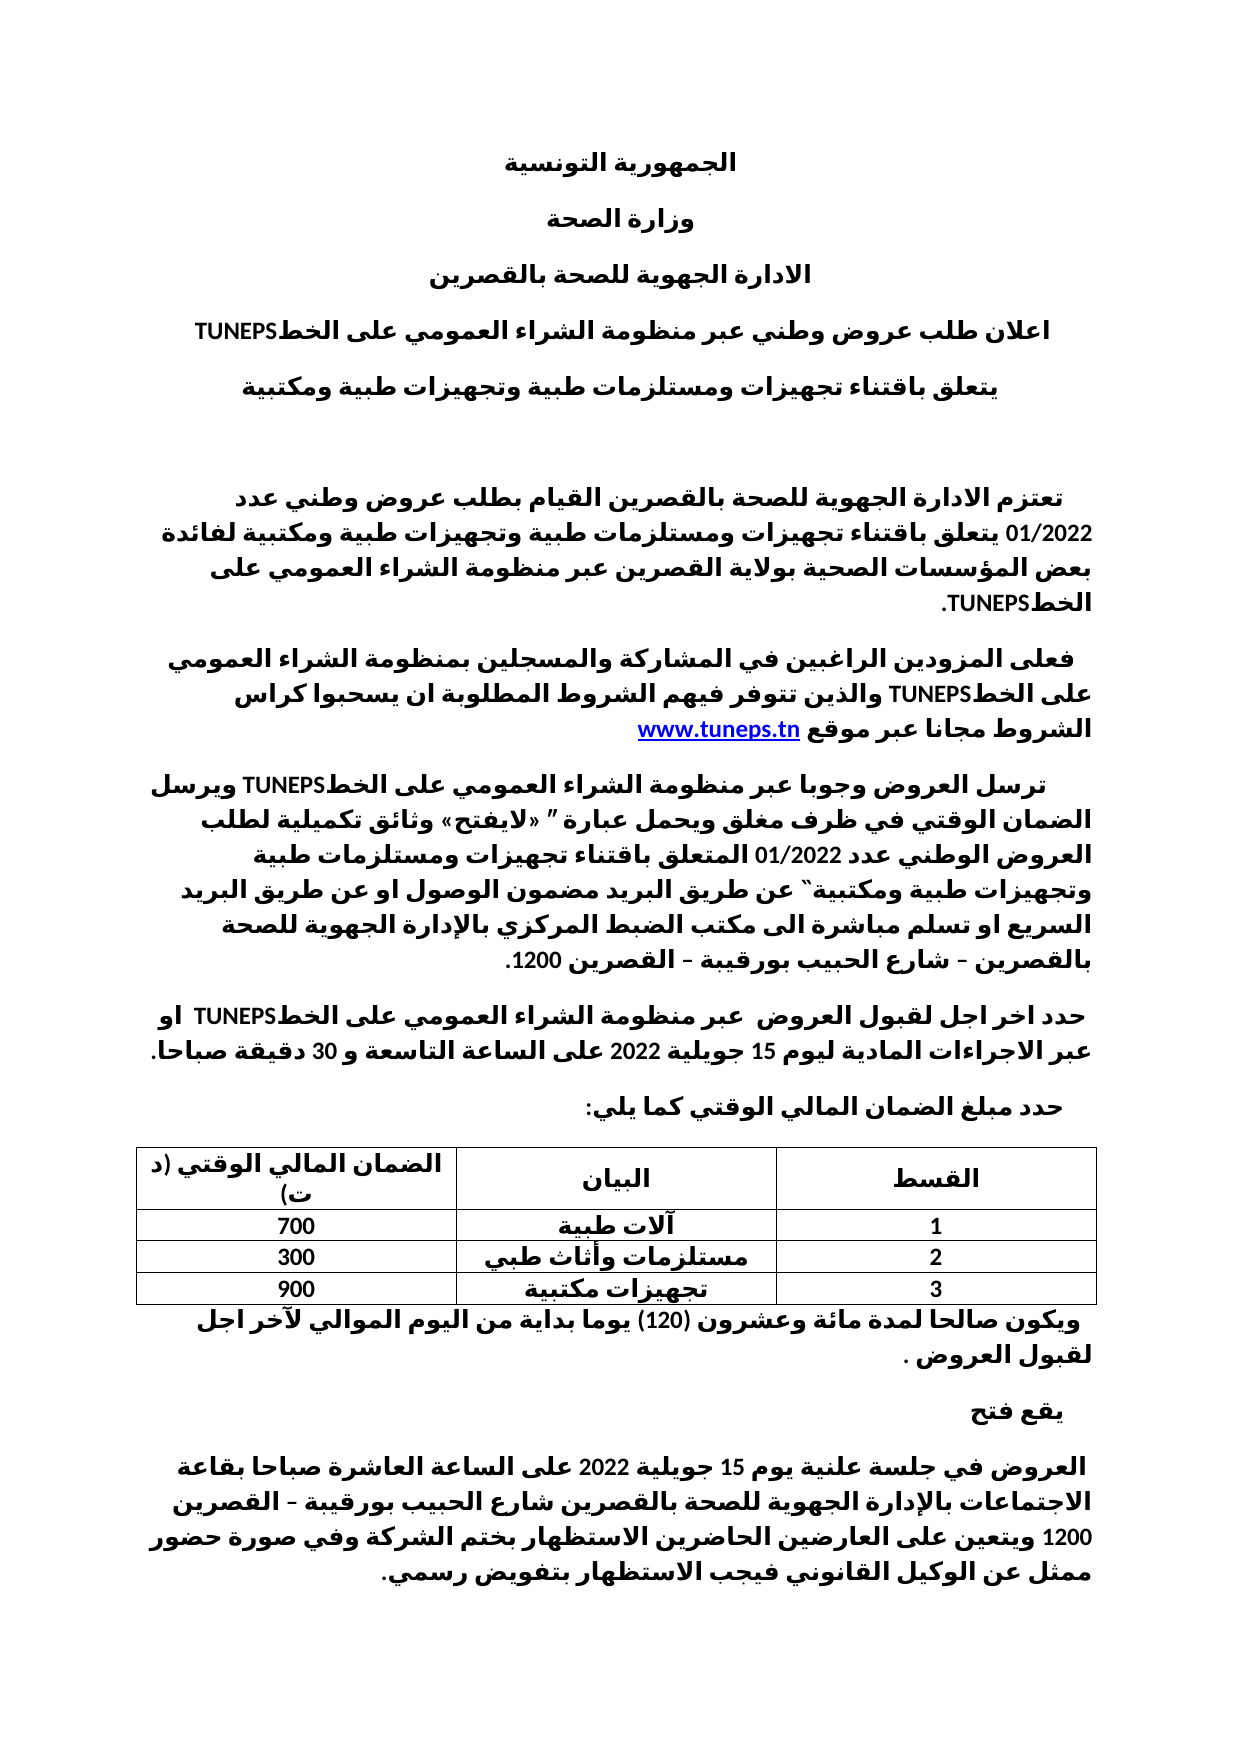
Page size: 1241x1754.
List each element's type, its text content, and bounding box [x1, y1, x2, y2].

table_cell 700 [137, 1210, 456, 1240]
table_cell 2 [777, 1241, 1096, 1272]
table_cell 900 [137, 1273, 456, 1303]
table_cell تجهيزات مكتبية [457, 1273, 776, 1303]
table_header البيان [457, 1148, 776, 1209]
text وزارة الصحة [148, 203, 1093, 234]
text الجمهورية التونسية [148, 148, 1093, 178]
text حدد مبلغ الضمان المالي الوقتي كما يلي: [148, 1091, 1093, 1121]
table_cell 3 [777, 1273, 1096, 1303]
text يتعلق باقتناء تجهيزات ومستلزمات طبية وتجهيزات طبية ومكتبية [148, 371, 1093, 401]
table_header الضمان المالي الوقتي (د ت) [137, 1148, 456, 1209]
text الادارة الجهوية للصحة بالقصرين [148, 259, 1093, 290]
table_header القسط [777, 1148, 1096, 1209]
text اعلان طلب عروض وطني عبر منظومة الشراء العمومي على الخطTUNEPS [148, 315, 1093, 346]
text تعتزم الادارة الجهوية للصحة بالقصرين القيام بطلب عروض وطني عدد 01/2022 يتعلق باقتناء تجهيزات ومستلزمات طبية وتجهيزات طبية ومكتبية لفائدة بعض المؤسسات الصحية بولاية القصرين عبر منظومة الشراء العمومي على الخطTUNEPS. [148, 483, 1093, 618]
text العروض في جلسة علنية يوم 15 جويلية 2022 على الساعة العاشرة صباحا بقاعة الاجتماعات بالإدارة الجهوية للصحة بالقصرين شارع الحبيب بورقيبة – القصرين 1200 ويتعين على العارضين الحاضرين الاستظهار بختم الشركة وفي صورة حضور ممثل عن الوكيل القانوني فيجب الاستظهار بتفويض رسمي. [148, 1451, 1093, 1587]
text ويكون صالحا لمدة مائة وعشرون (120) يوما بداية من اليوم الموالي لآخر اجل لقبول العروض . [148, 1305, 1093, 1370]
table_cell آلات طبية [457, 1210, 776, 1240]
text يقع فتح [148, 1395, 1093, 1426]
text حدد اخر اجل لقبول العروض عبر منظومة الشراء العمومي على الخطTUNEPS او عبر الاجراءات المادية ليوم 15 جويلية 2022 على الساعة التاسعة و 30 دقيقة صباحا. [148, 1000, 1093, 1066]
text ترسل العروض وجوبا عبر منظومة الشراء العمومي على الخطTUNEPS ويرسل الضمان الوقتي في ظرف مغلق ويحمل عبارة ″ «لايفتح» وثائق تكميلية لطلب العروض الوطني عدد 01/2022 المتعلق باقتناء تجهيزات ومستلزمات طبية وتجهيزات طبية ومكتبية‶ عن طريق البريد مضمون الوصول او عن طريق البريد السريع او تسلم مباشرة الى مكتب الضبط المركزي بالإدارة الجهوية للصحة بالقصرين – شارع الحبيب بورقيبة – القصرين 1200. [148, 769, 1093, 975]
table_cell 1 [777, 1210, 1096, 1240]
text فعلى المزودين الراغبين في المشاركة والمسجلين بمنظومة الشراء العمومي على الخطTUNEPS والذين تتوفر فيهم الشروط المطلوبة ان يسحبوا كراس الشروط مجانا عبر موقع www.tuneps.tn [148, 643, 1093, 744]
table_cell 300 [137, 1241, 456, 1272]
table_cell مستلزمات وأثاث طبي [457, 1241, 776, 1272]
